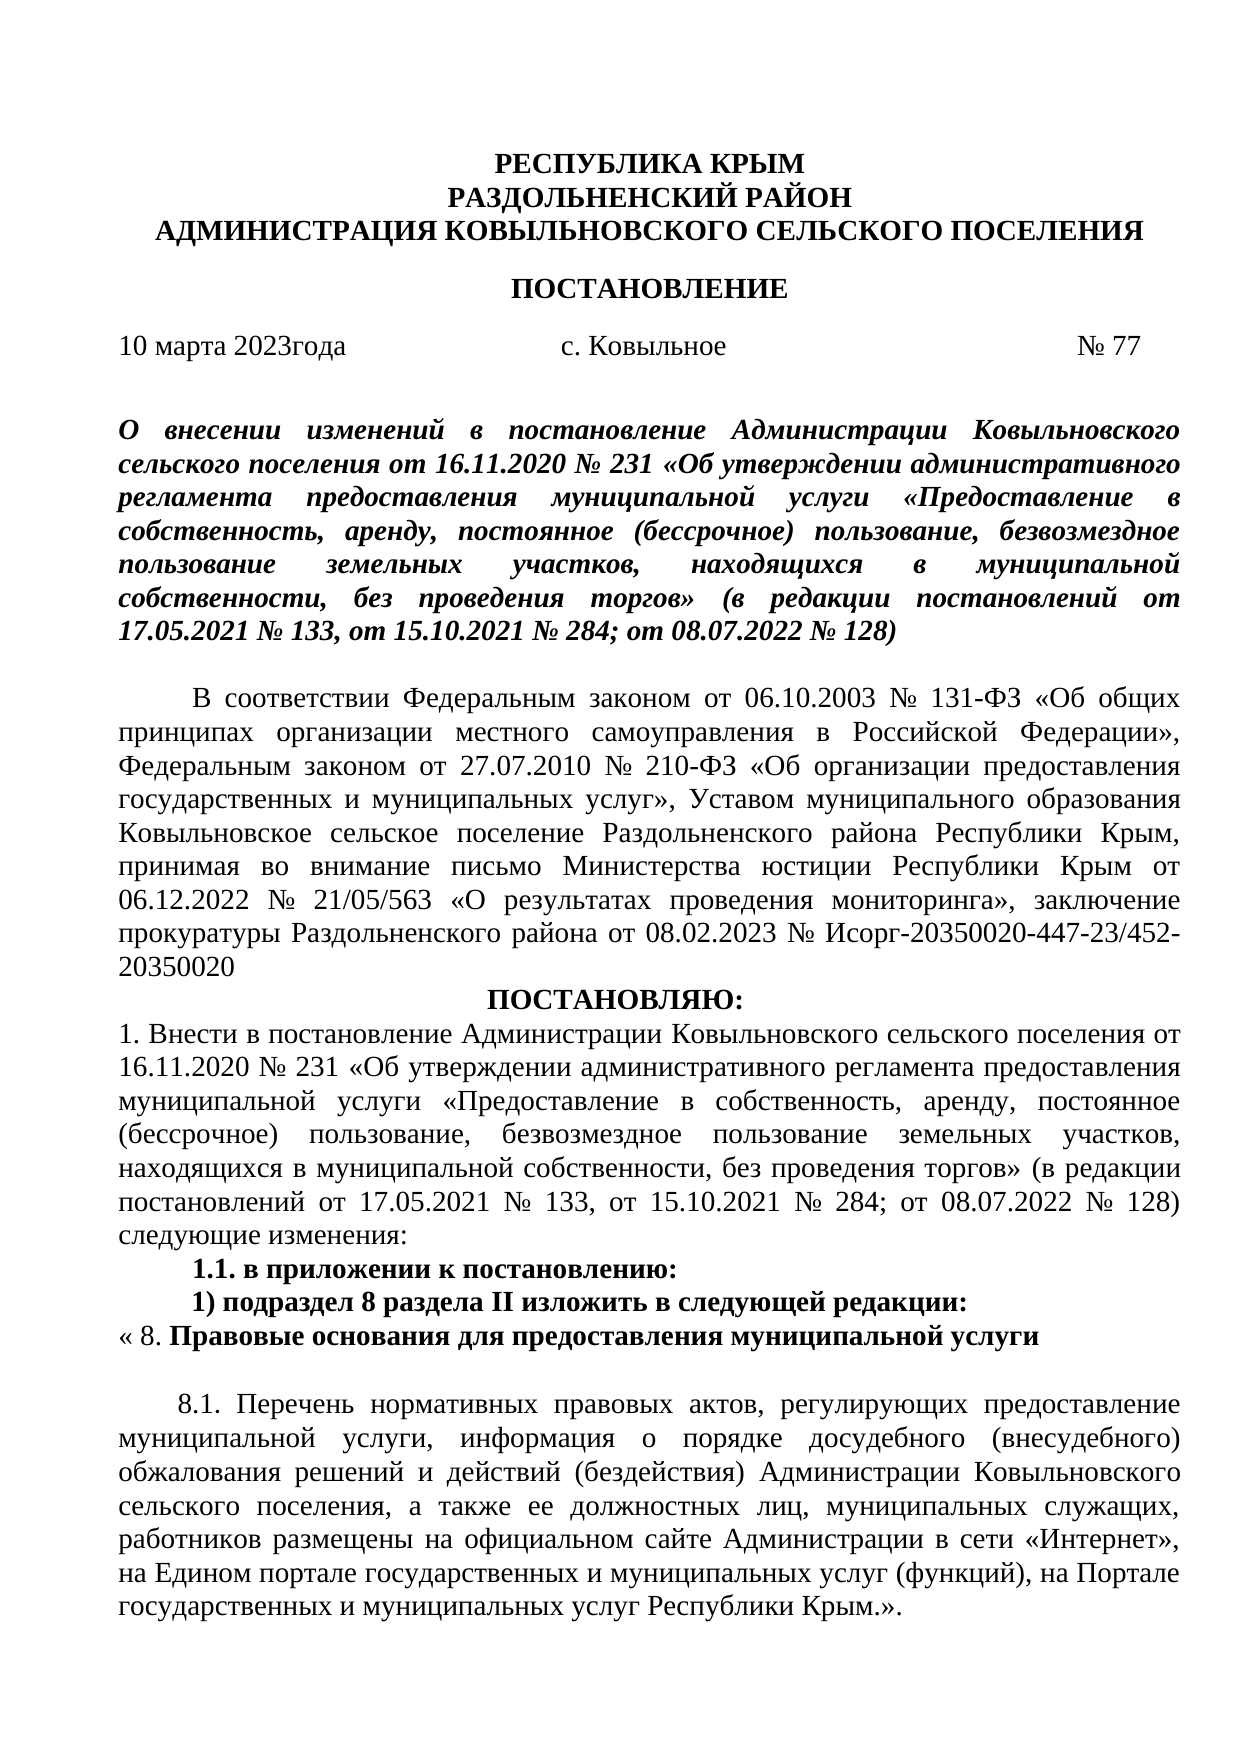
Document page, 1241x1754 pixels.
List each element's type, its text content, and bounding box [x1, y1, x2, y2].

list АДМИНИСТРАЦИЯ КОВЫЛЬНОВСКОГО СЕЛЬСКОГО ПОСЕЛЕНИЯ [118, 213, 1181, 247]
list 10 марта 2023года с. Ковыльное № 77 [118, 328, 1181, 362]
list О внесении изменений в постановление Администрации Ковыльновского сельского поселения от 16.11.2020 № 231 «Об утверждении административного регламента предоставления муниципальной услуги «Предоставление в собственность, аренду, постоянное (бессрочное) пользование, безвозмездное пользование земельных участков, находящихся в муниципальной собственности, без проведения торгов» (в редакции постановлений от 17.05.2021 № 133, от 15.10.2021 № 284; от 08.07.2022 № 128) [118, 412, 1181, 647]
text « 8. Правовые основания для предоставления муниципальной услуги [118, 1318, 1181, 1351]
text 8.1. Перечень нормативных правовых актов, регулирующих предоставление муниципальной услуги, информация о порядке досудебного (внесудебного) обжалования решений и действий (бездействия) Администрации Ковыльновского сельского поселения, а также ее должностных лиц, муниципальных служащих, работников размещены на официальном сайте Администрации в сети «Интернет», на Едином портале государственных и муниципальных услуг (функций), на Портале государственных и муниципальных услуг Республики Крым.». [118, 1385, 1181, 1622]
list ПОСТАНОВЛЕНИЕ [118, 271, 1181, 304]
list РАЗДОЛЬНЕНСКИЙ РАЙОН [118, 180, 1181, 213]
list 1. Внести в постановление Администрации Ковыльновского сельского поселения от 16.11.2020 № 231 «Об утверждении административного регламента предоставления муниципальной услуги «Предоставление в собственность, аренду, постоянное (бессрочное) пользование, безвозмездное пользование земельных участков, находящихся в муниципальной собственности, без проведения торгов» (в редакции постановлений от 17.05.2021 № 133, от 15.10.2021 № 284; от 08.07.2022 № 128) следующие изменения: [118, 1016, 1181, 1251]
text В соответствии Федеральным законом от 06.10.2003 № 131-ФЗ «Об общих принципах организации местного самоуправления в Российской Федерации», Федеральным законом от 27.07.2010 № 210-ФЗ «Об организации предоставления государственных и муниципальных услуг», Уставом муниципального образования Ковыльновское сельское поселение Раздольненского района Республики Крым, принимая во внимание письмо Министерства юстиции Республики Крым от 06.12.2022 № 21/05/563 «О результатах проведения мониторинга», заключение прокуратуры Раздольненского района от 08.02.2023 № Исорг-20350020-447-23/452-20350020 [118, 681, 1181, 982]
text 1) подраздел 8 раздела II изложить в следующей редакции: [118, 1284, 1181, 1318]
text 1.1. в приложении к постановлению: [118, 1251, 1181, 1284]
text ПОСТАНОВЛЯЮ: [413, 982, 1181, 1016]
list РЕСПУБЛИКА КРЫМ [118, 146, 1181, 180]
